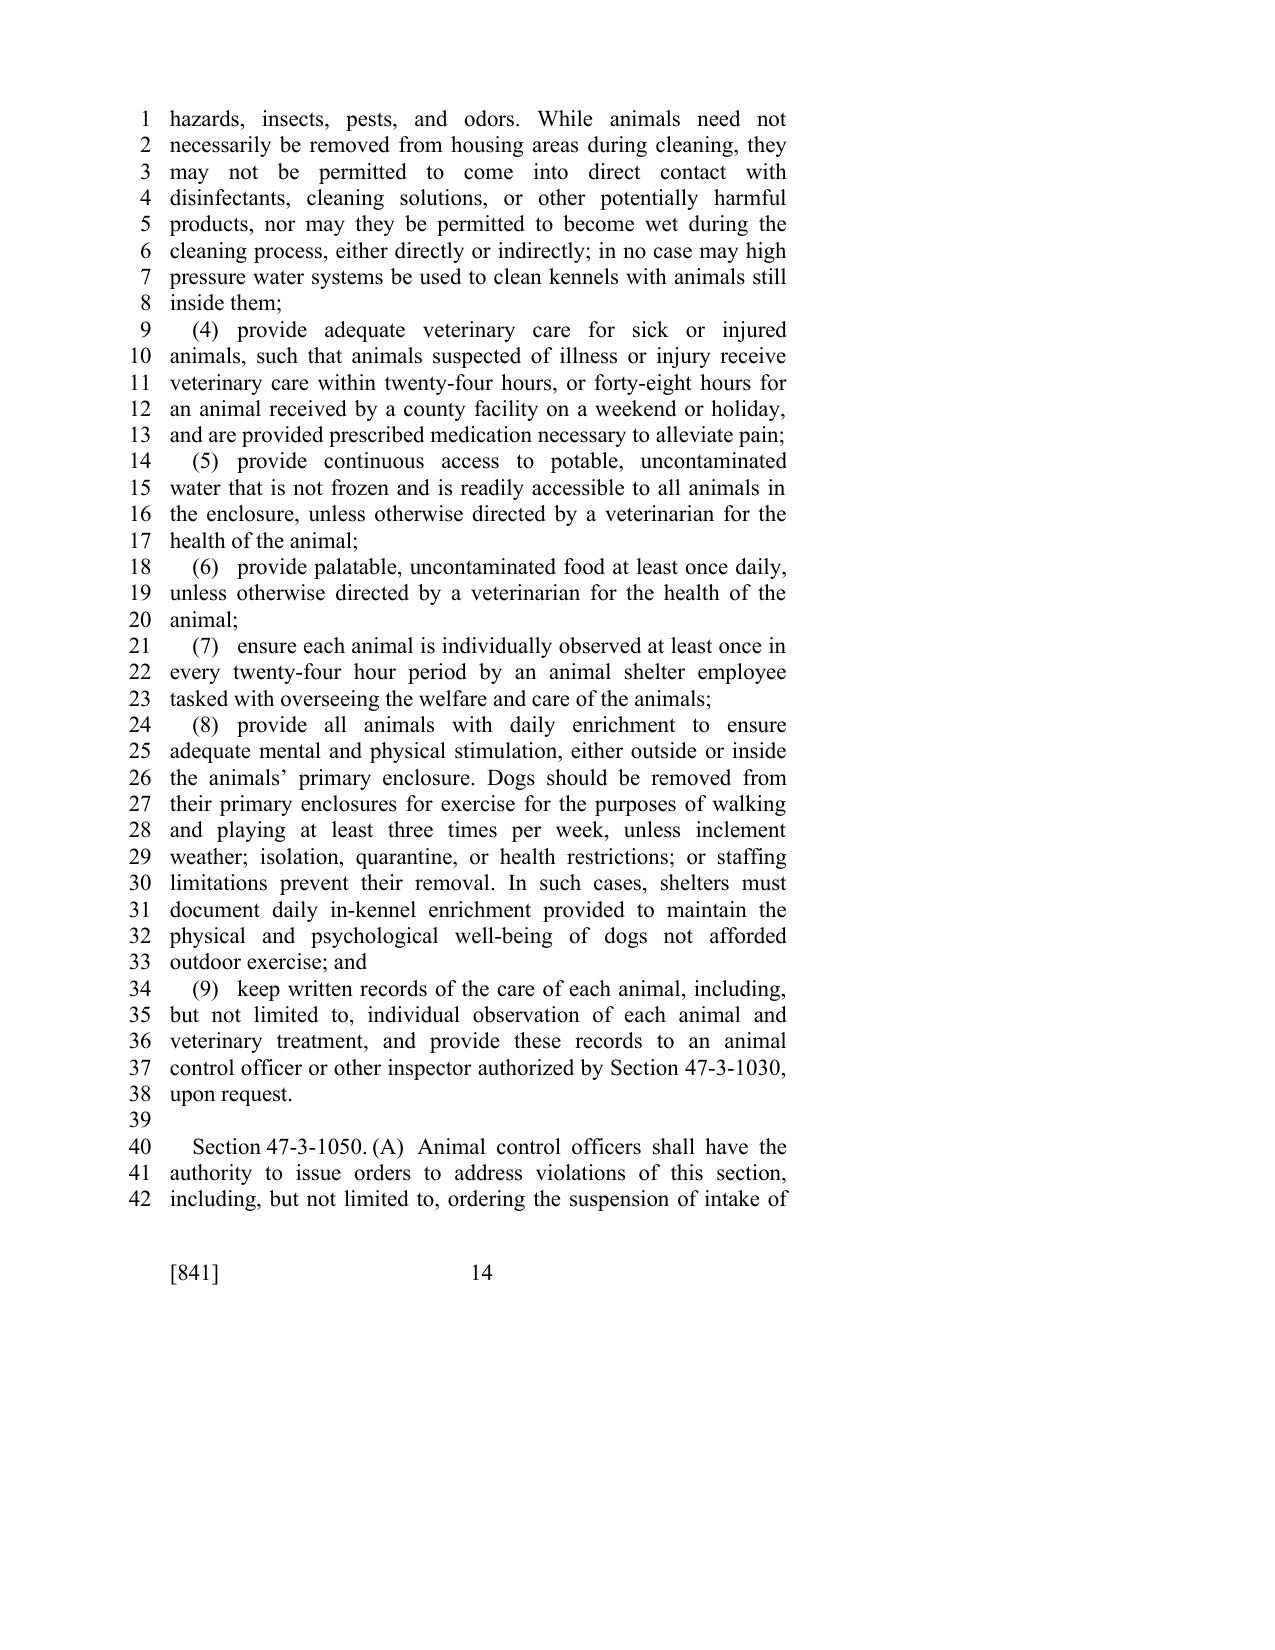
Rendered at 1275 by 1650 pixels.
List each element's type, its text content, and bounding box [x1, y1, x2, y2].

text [169, 1133, 787, 1212]
text (5) provide continuous access to potable, uncontaminated water that is not frozen and is readily accessible to all animals in the enclosure, unless otherwise directed by a veterinarian for the health of the animal; [169, 448, 787, 553]
text (4) provide adequate veterinary care for sick or injured animals, such that animals suspected of illness or injury receive veterinary care within twenty-four hours, or forty-eight hours for an animal received by a county facility on a weekend or holiday, and are provided prescribed medication necessary to alleviate pain; [169, 316, 787, 448]
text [169, 105, 787, 316]
text (7) ensure each animal is individually observed at least once in every twenty-four hour period by an animal shelter employee tasked with overseeing the welfare and care of the animals; [169, 632, 787, 711]
text (8) provide all animals with daily enrichment to ensure adequate mental and physical stimulation, either outside or inside the animals’ primary enclosure. Dogs should be removed from their primary enclosures for exercise for the purposes of walking and playing at least three times per week, unless inclement weather; isolation, quarantine, or health restrictions; or staffing limitations prevent their removal. In such cases, shelters must document daily in-kennel enrichment provided to maintain the physical and psychological well-being of dogs not afforded outdoor exercise; and [169, 711, 787, 975]
text (9) keep written records of the care of each animal, including, but not limited to, individual observation of each animal and veterinary treatment, and provide these records to an animal control officer or other inspector authorized by Section 47-3-1030, upon request. [169, 975, 787, 1106]
text (6) provide palatable, uncontaminated food at least once daily, unless otherwise directed by a veterinarian for the health of the animal; [169, 553, 787, 632]
